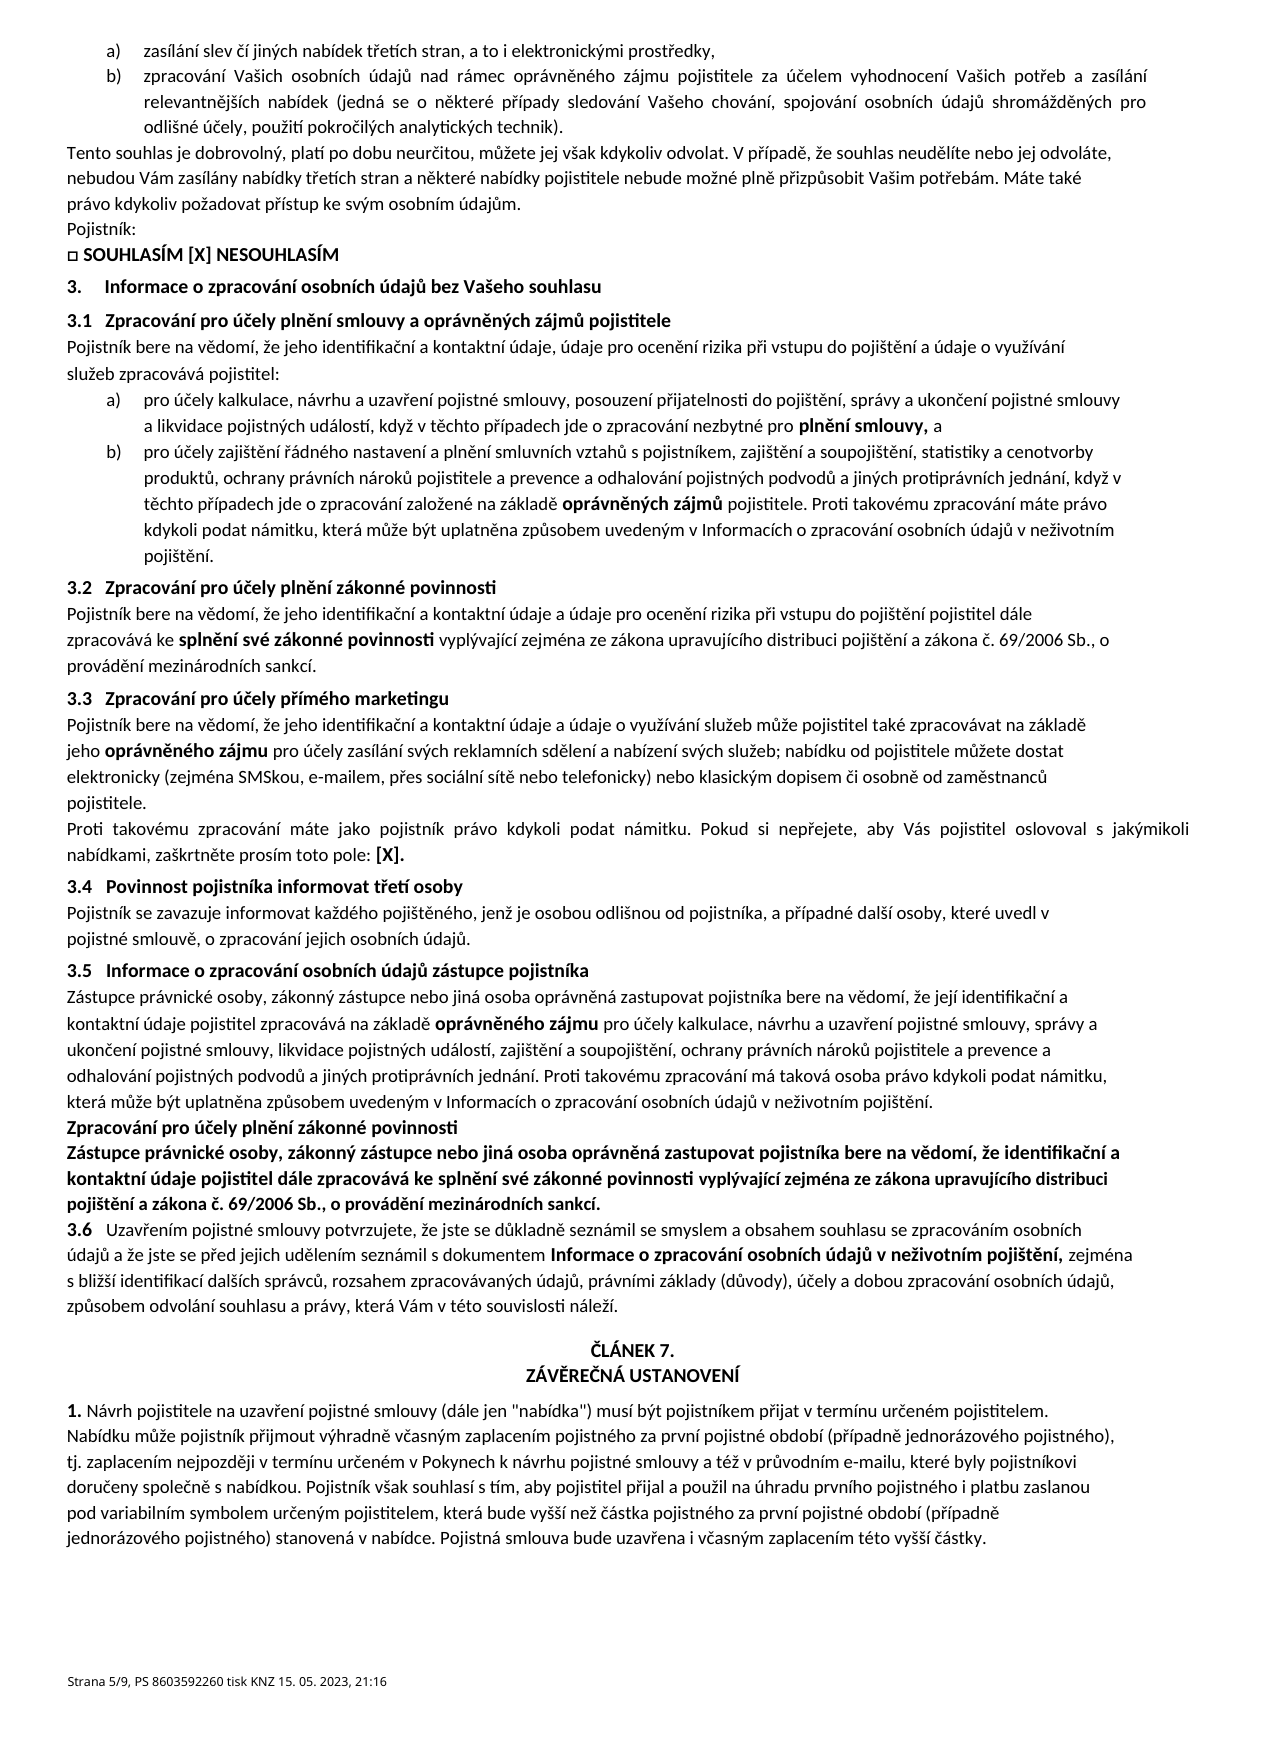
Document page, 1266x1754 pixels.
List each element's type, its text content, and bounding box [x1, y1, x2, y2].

text Pojistník bere na vědomí, že jeho identifikační a kontaktní údaje a údaje o využívání služeb může pojistitel také zpracovávat na základě jeho oprávněného zájmu pro účely zasílání svých reklamních sdělení a nabízení svých služeb; nabídku od pojistitele můžete dostat elektronicky (zejména SMSkou, e-mailem, přes sociální sítě nebo telefonicky) nebo klasickým dopisem či osobně od zaměstnanců pojistitele. [67, 710, 1192, 814]
list Informace o zpracování osobních údajů bez Vašeho souhlasu [67, 277, 1192, 297]
text 1. Návrh pojistitele na uzavření pojistné smlouvy (dále jen "nabídka") musí být pojistníkem přijat v termínu určeném pojistitelem. Nabídku může pojistník přijmout výhradně včasným zaplacením pojistného za první pojistné období (případně jednorázového pojistného), tj. zaplacením nejpozději v termínu určeném v Pokynech k návrhu pojistné smlouvy a též v průvodním e-mailu, které byly pojistníkovi doručeny společně s nabídkou. Pojistník však souhlasí s tím, aby pojistitel přijal a použil na úhradu prvního pojistného i platbu zaslanou pod variabilním symbolem určeným pojistitelem, která bude vyšší než částka pojistného za první pojistné období (případně jednorázového pojistného) stanovená v nabídce. Pojistná smlouva bude uzavřena i včasným zaplacením této vyšší částky. [67, 1397, 1192, 1550]
text □ SOUHLASÍM [X] NESOUHLASÍM [67, 241, 1192, 266]
text Pojistník: [67, 215, 1192, 241]
text Zástupce právnické osoby, zákonný zástupce nebo jiná osoba oprávněná zastupovat pojistníka bere na vědomí, že její identifikační a kontaktní údaje pojistitel zpracovává na základě oprávněného zájmu pro účely kalkulace, návrhu a uzavření pojistné smlouvy, správy a ukončení pojistné smlouvy, likvidace pojistných událostí, zajištění a soupojištění, ochrany právních nároků pojistitele a prevence a odhalování pojistných podvodů a jiných protiprávních jednání. Proti takovému zpracování má taková osoba právo kdykoli podat námitku, která může být uplatněna způsobem uvedeným v Informacích o zpracování osobních údajů v neživotním pojištění. [67, 983, 1192, 1113]
list zasílání slev čí jiných nabídek třetích stran, a to i elektronickými prostředky, [106, 37, 1192, 62]
text Pojistník se zavazuje informovat každého pojištěného, jenž je osobou odlišnou od pojistníka, a případné další osoby, které uvedl v pojistné smlouvě, o zpracování jejich osobních údajů. [67, 899, 1192, 951]
list zpracování Vašich osobních údajů nad rámec oprávněného zájmu pojistitele za účelem vyhodnocení Vašich potřeb a zasílání relevantnějších nabídek (jedná se o některé případy sledování Vašeho chování, spojování osobních údajů shromážděných pro odlišné účely, použití pokročilých analytických technik). [106, 62, 1148, 139]
list Zpracování pro účely přímého marketingu [67, 684, 1192, 710]
list Informace o zpracování osobních údajů zástupce pojistníka [67, 957, 1192, 983]
text Pojistník bere na vědomí, že jeho identifikační a kontaktní údaje a údaje pro ocenění rizika při vstupu do pojištění pojistitel dále zpracovává ke splnění své zákonné povinnosti vyplývající zejména ze zákona upravujícího distribuci pojištění a zákona č. 69/2006 Sb., o provádění mezinárodních sankcí. [67, 600, 1192, 678]
text ČLÁNEK 7. [73, 1341, 1192, 1361]
text Zástupce právnické osoby, zákonný zástupce nebo jiná osoba oprávněná zastupovat pojistníka bere na vědomí, že identifikační a kontaktní údaje pojistitel dále zpracovává ke splnění své zákonné povinnosti vyplývající zejména ze zákona upravujícího distribuci pojištění a zákona č. 69/2006 Sb., o provádění mezinárodních sankcí. [67, 1139, 1192, 1216]
text Zpracování pro účely plnění zákonné povinnosti [67, 1113, 1192, 1139]
text ZÁVĚREČNÁ USTANOVENÍ [73, 1367, 1192, 1386]
list Zpracování pro účely plnění smlouvy a oprávněných zájmů pojistitele [67, 307, 1192, 333]
list Uzavřením pojistné smlouvy potvrzujete, že jste se důkladně seznámil se smyslem a obsahem souhlasu se zpracováním osobních údajů a že jste se před jejich udělením seznámil s dokumentem Informace o zpracování osobních údajů v neživotním pojištění, zejména s bližší identifikací dalších správců, rozsahem zpracovávaných údajů, právními základy (důvody), účely a dobou zpracování osobních údajů, způsobem odvolání souhlasu a právy, která Vám v této souvislosti náleží. [67, 1216, 1192, 1318]
list pro účely kalkulace, návrhu a uzavření pojistné smlouvy, posouzení přijatelnosti do pojištění, správy a ukončení pojistné smlouvy a likvidace pojistných událostí, když v těchto případech jde o zpracování nezbytné pro plnění smlouvy, a [106, 385, 1192, 437]
text Proti takovému zpracování máte jako pojistník právo kdykoli podat námitku. Pokud si nepřejete, aby Vás pojistitel oslovoval s jakýmikoli nabídkami, zaškrtněte prosím toto pole: [X]. [67, 814, 1192, 866]
text Pojistník bere na vědomí, že jeho identifikační a kontaktní údaje, údaje pro ocenění rizika při vstupu do pojištění a údaje o využívání služeb zpracovává pojistitel: [67, 333, 1192, 385]
list pro účely zajištění řádného nastavení a plnění smluvních vztahů s pojistníkem, zajištění a soupojištění, statistiky a cenotvorby produktů, ochrany právních nároků pojistitele a prevence a odhalování pojistných podvodů a jiných protiprávních jednání, když v těchto případech jde o zpracování založené na základě oprávněných zájmů pojistitele. Proti takovému zpracování máte právo kdykoli podat námitku, která může být uplatněna způsobem uvedeným v Informacích o zpracování osobních údajů v neživotním pojištění. [106, 437, 1192, 567]
text Tento souhlas je dobrovolný, platí po dobu neurčitou, můžete jej však kdykoliv odvolat. V případě, že souhlas neudělíte nebo jej odvoláte, nebudou Vám zasílány nabídky třetích stran a některé nabídky pojistitele nebude možné plně přizpůsobit Vašim potřebám. Máte také právo kdykoliv požadovat přístup ke svým osobním údajům. [67, 139, 1192, 215]
list Povinnost pojistníka informovat třetí osoby [67, 873, 1192, 899]
list Zpracování pro účely plnění zákonné povinnosti [67, 574, 1192, 600]
